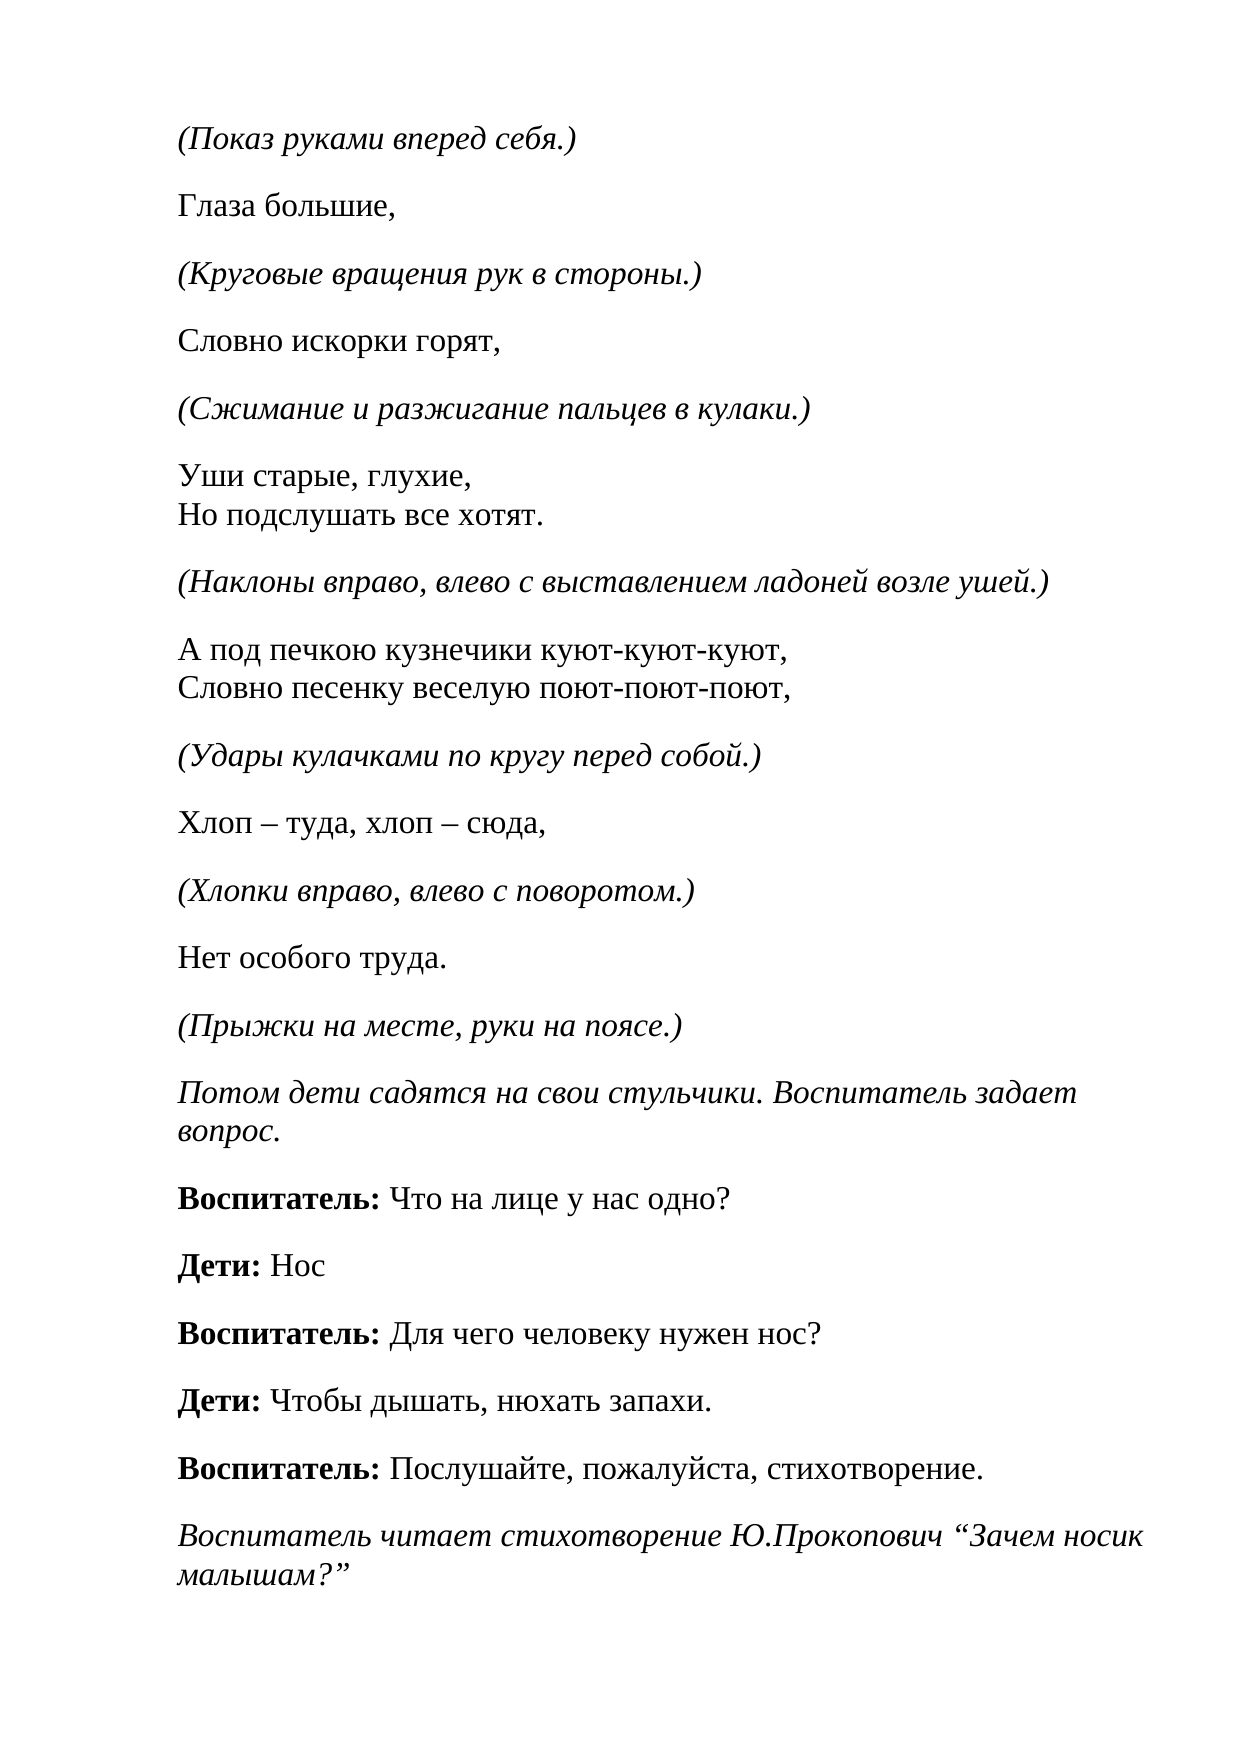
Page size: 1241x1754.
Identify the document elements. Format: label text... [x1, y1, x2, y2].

text Потом дети садятся на свои стульчики. Воспитатель задает вопрос. [177, 1072, 1152, 1149]
text Дети: Нос [177, 1246, 1152, 1284]
text (Наклоны вправо, влево с выставлением ладоней возле ушей.) [177, 561, 1152, 600]
text Хлоп – туда, хлоп – сюда, [177, 802, 1152, 841]
text (Сжимание и разжигание пальцев в кулаки.) [177, 388, 1152, 426]
text Дети: Чтобы дышать, нюхать запахи. [177, 1381, 1152, 1419]
text (Круговые вращения рук в стороны.) [177, 253, 1152, 291]
text Уши старые, глухие, Но подслушать все хотят. [177, 456, 1152, 532]
text Воспитатель: Для чего человеку нужен нос? [177, 1313, 1152, 1351]
text (Удары кулачками по кругу перед собой.) [177, 735, 1152, 773]
text (Хлопки вправо, влево с поворотом.) [177, 870, 1152, 908]
text Словно искорки горят, [177, 321, 1152, 359]
text Воспитатель: Послушайте, пожалуйста, стихотворение. [177, 1448, 1152, 1486]
text А под печкою кузнечики куют-куют-куют, Словно песенку веселую поют-поют-поют, [177, 629, 1152, 706]
text Воспитатель читает стихотворение Ю.Прокопович “Зачем носик малышам?” [177, 1516, 1152, 1592]
text (Прыжки на месте, руки на поясе.) [177, 1005, 1152, 1043]
text Глаза большие, [177, 186, 1152, 224]
text Воспитатель: Что на лице у нас одно? [177, 1178, 1152, 1216]
text (Показ руками вперед себя.) [177, 118, 1152, 156]
text Нет особого труда. [177, 937, 1152, 976]
